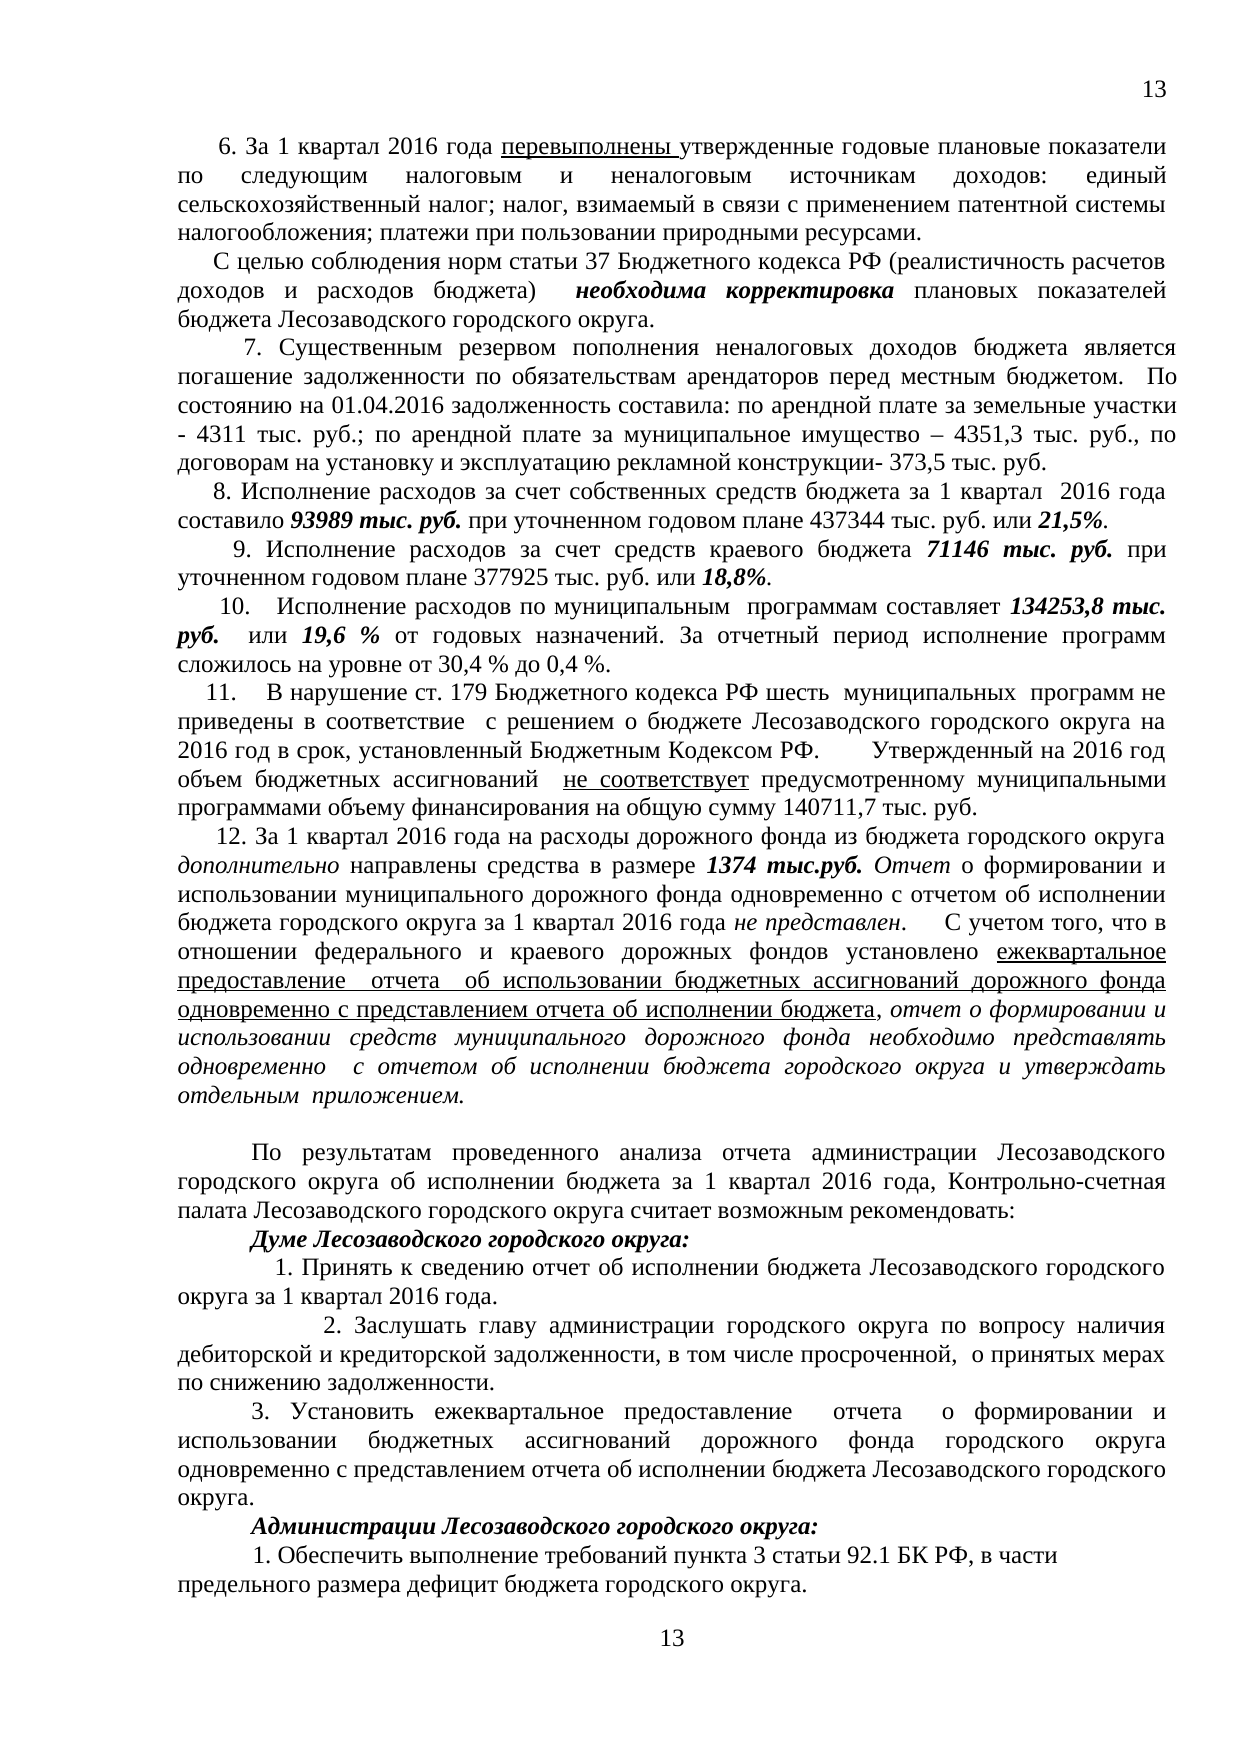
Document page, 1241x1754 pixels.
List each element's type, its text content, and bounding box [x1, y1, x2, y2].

text 8. Исполнение расходов за счет собственных средств бюджета за 1 квартал 2016 года составило 93989 тыс. руб. при уточненном годовом плане 437344 тыс. руб. или 21,5%. [177, 476, 1167, 534]
list 3. Установить ежеквартальное предоставление отчета о формировании и использовании бюджетных ассигнований дорожного фонда городского округа одновременно с представлением отчета об исполнении бюджета Лесозаводского городского округа. [177, 1396, 1167, 1511]
list 1. Принять к сведению отчет об исполнении бюджета Лесозаводского городского округа за 1 квартал 2016 года. [177, 1252, 1167, 1310]
list 2. Заслушать главу администрации городского округа по вопросу наличия дебиторской и кредиторской задолженности, в том числе просроченной, о принятых мерах по снижению задолженности. [177, 1310, 1167, 1396]
text Администрации Лесозаводского городского округа: [177, 1511, 1167, 1540]
text 10. Исполнение расходов по муниципальным программам составляет 134253,8 тыс. руб. или 19,6 % от годовых назначений. За отчетный период исполнение программ сложилось на уровне от 30,4 % до 0,4 %. [177, 591, 1167, 677]
text С целью соблюдения норм статьи 37 Бюджетного кодекса РФ (реалистичность расчетов доходов и расходов бюджета) необходима корректировка плановых показателей бюджета Лесозаводского городского округа. [177, 246, 1167, 332]
text 1. Обеспечить выполнение требований пункта 3 статьи 92.1 БК РФ, в части предельного размера дефицит бюджета городского округа. [177, 1540, 1167, 1597]
text 7. Существенным резервом пополнения неналоговых доходов бюджета является погашение задолженности по обязательствам арендаторов перед местным бюджетом. По состоянию на 01.04.2016 задолженность составила: по арендной плате за земельные участки - 4311 тыс. руб.; по арендной плате за муниципальное имущество – 4351,3 тыс. руб., по договорам на установку и эксплуатацию рекламной конструкции- 373,5 тыс. руб. [177, 332, 1177, 476]
text 9. Исполнение расходов за счет средств краевого бюджета 71146 тыс. руб. при уточненном годовом плане 377925 тыс. руб. или 18,8%. [177, 534, 1167, 591]
text По результатам проведенного анализа отчета администрации Лесозаводского городского округа об исполнении бюджета за 1 квартал 2016 года, Контрольно-счетная палата Лесозаводского городского округа считает возможным рекомендовать: [177, 1137, 1167, 1224]
text Думе Лесозаводского городского округа: [177, 1224, 1167, 1252]
text 11. В нарушение ст. 179 Бюджетного кодекса РФ шесть муниципальных программ не приведены в соответствие с решением о бюджете Лесозаводского городского округа на 2016 год в срок, установленный Бюджетным Кодексом РФ. Утвержденный на 2016 год объем бюджетных ассигнований не соответствует предусмотренному муниципальными программами объему финансирования на общую сумму 140711,7 тыс. руб. [177, 677, 1167, 821]
text 6. За 1 квартал 2016 года перевыполнены утвержденные годовые плановые показатели по следующим налоговым и неналоговым источникам доходов: единый сельскохозяйственный налог; налог, взимаемый в связи с применением патентной системы налогообложения; платежи при пользовании природными ресурсами. [177, 131, 1167, 246]
text 12. За 1 квартал 2016 года на расходы дорожного фонда из бюджета городского округа дополнительно направлены средства в размере 1374 тыс.руб. Отчет о формировании и использовании муниципального дорожного фонда одновременно с отчетом об исполнении бюджета городского округа за 1 квартал 2016 года не представлен. С учетом того, что в отношении федерального и краевого дорожных фондов установлено ежеквартальное предоставление отчета об использовании бюджетных ассигнований дорожного фонда одновременно с представлением отчета об исполнении бюджета, отчет о формировании и использовании средств муниципального дорожного фонда необходимо представлять одновременно с отчетом об исполнении бюджета городского округа и утверждать отдельным приложением. [177, 821, 1167, 1109]
